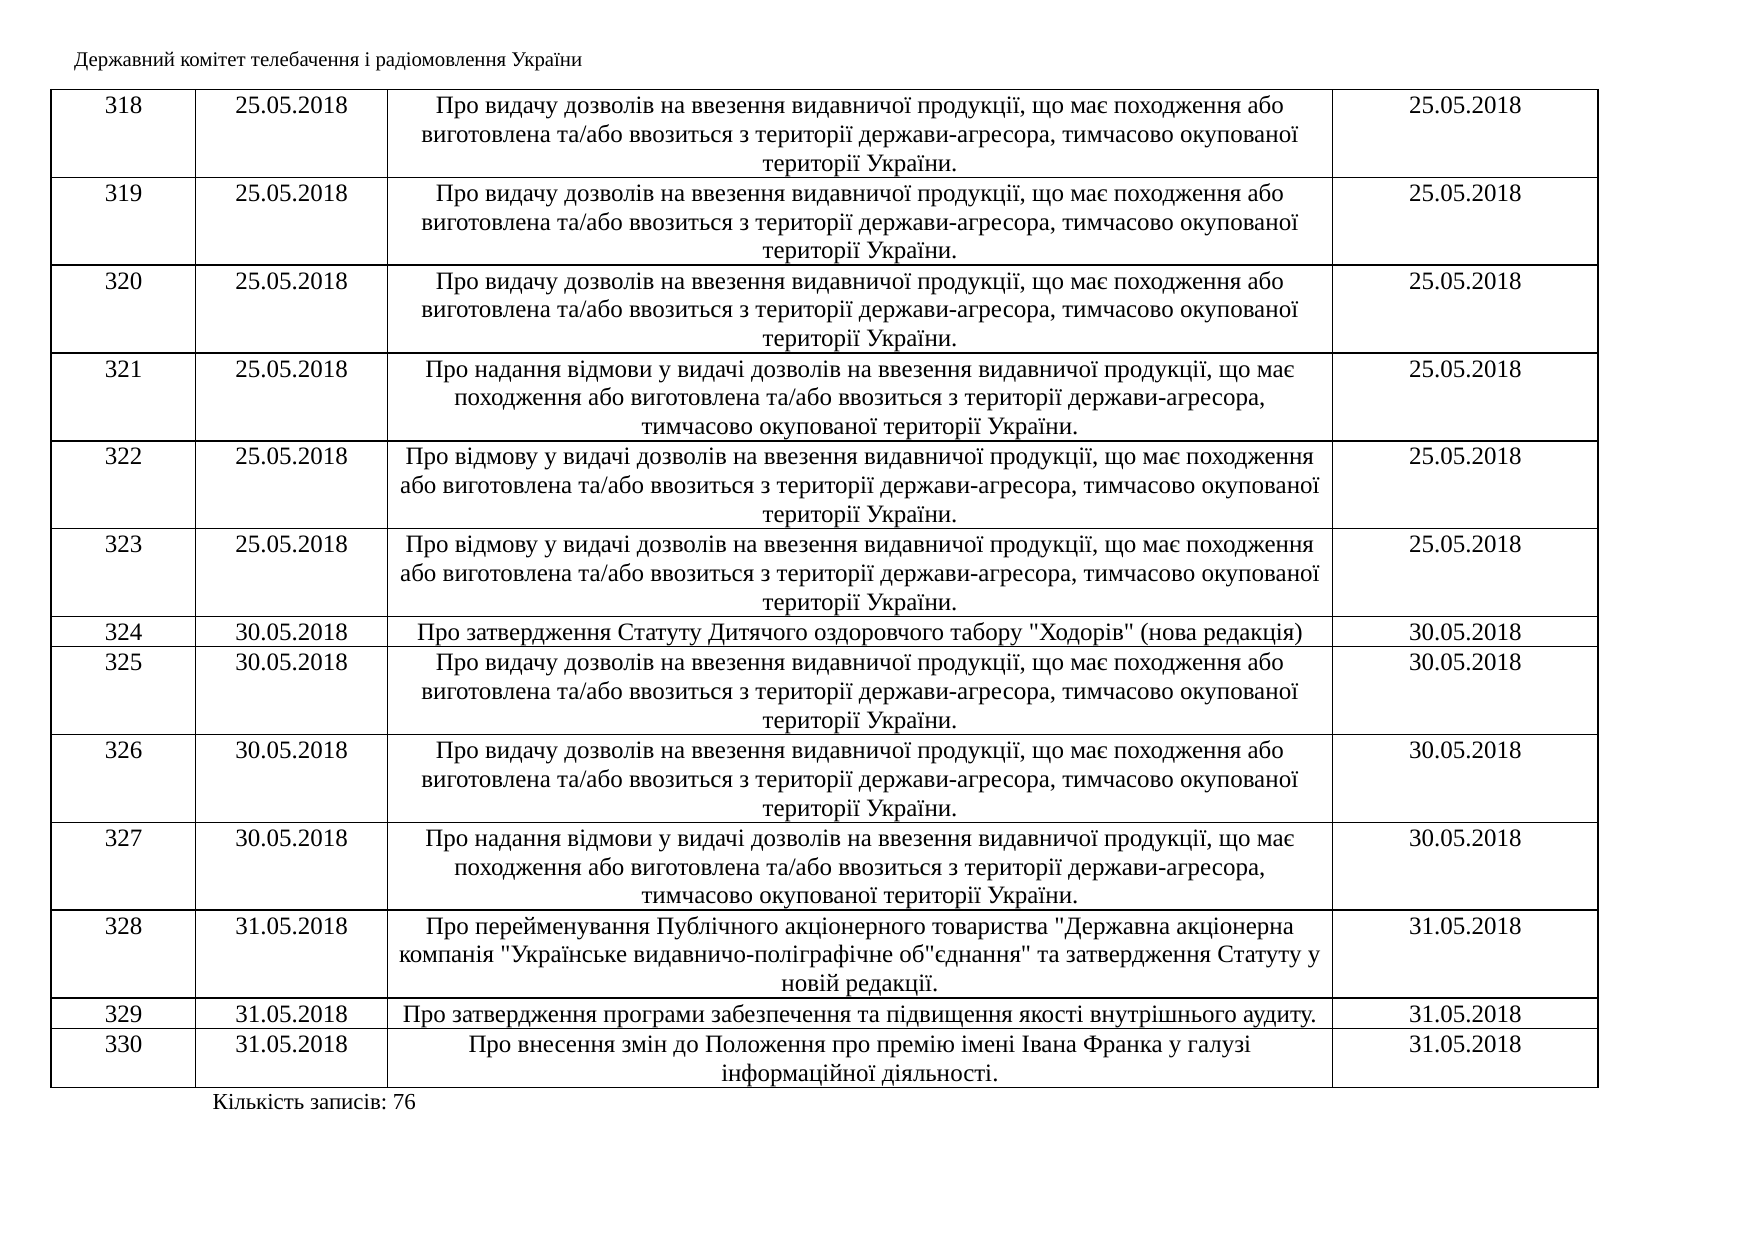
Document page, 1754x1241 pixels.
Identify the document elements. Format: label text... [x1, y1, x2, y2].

table_cell 325 [52, 647, 195, 734]
table_cell Про відмову у видачі дозволів на ввезення видавничої продукції, що має походження або виготовлена та/або ввозиться з території держави-агресора, тимчасово окупованої території України. [388, 442, 1332, 528]
table_cell 326 [52, 735, 195, 821]
table_cell 320 [52, 266, 195, 352]
table_cell Про затвердження Статуту Дитячого оздоровчого табору "Ходорів" (нова редакція) [388, 617, 1332, 646]
table_cell 328 [52, 911, 195, 997]
text Кількість записів: 76 [207, 1088, 1683, 1114]
table_cell 30.05.2018 [1333, 823, 1597, 909]
table_cell 329 [52, 999, 195, 1027]
table_cell 25.05.2018 [196, 529, 387, 616]
table_cell 31.05.2018 [1333, 999, 1597, 1027]
table_cell 31.05.2018 [196, 1029, 387, 1086]
table_cell 25.05.2018 [1333, 266, 1597, 352]
table_cell 30.05.2018 [1333, 617, 1597, 646]
table_cell 30.05.2018 [196, 735, 387, 821]
table_cell Про надання відмови у видачі дозволів на ввезення видавничої продукції, що має походження або виготовлена та/або ввозиться з території держави-агресора, тимчасово окупованої території України. [388, 823, 1332, 909]
table_cell 324 [52, 617, 195, 646]
table_cell 31.05.2018 [196, 911, 387, 997]
table_cell 25.05.2018 [1333, 178, 1597, 264]
table_cell 30.05.2018 [196, 823, 387, 909]
table_cell 327 [52, 823, 195, 909]
table_cell 30.05.2018 [196, 617, 387, 646]
table_cell 323 [52, 529, 195, 616]
table_cell 30.05.2018 [1333, 647, 1597, 734]
table_cell Про перейменування Публічного акціонерного товариства "Державна акціонерна компанія "Українське видавничо-поліграфічне об"єднання" та затвердження Статуту у новій редакції. [388, 911, 1332, 997]
table_cell Про відмову у видачі дозволів на ввезення видавничої продукції, що має походження або виготовлена та/або ввозиться з території держави-агресора, тимчасово окупованої території України. [388, 529, 1332, 616]
table_cell 25.05.2018 [196, 178, 387, 264]
table_cell 330 [52, 1029, 195, 1086]
table_cell 25.05.2018 [1333, 354, 1597, 440]
table_cell 25.05.2018 [1333, 442, 1597, 528]
table_cell 321 [52, 354, 195, 440]
table_cell 25.05.2018 [196, 354, 387, 440]
table_cell 25.05.2018 [196, 90, 387, 176]
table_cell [388, 90, 1332, 176]
table_cell 30.05.2018 [1333, 735, 1597, 821]
table_cell 30.05.2018 [196, 647, 387, 734]
table_cell Про затвердження програми забезпечення та підвищення якості внутрішнього аудиту. [388, 999, 1332, 1027]
table_cell 31.05.2018 [196, 999, 387, 1027]
table_cell 25.05.2018 [1333, 529, 1597, 616]
table_cell 25.05.2018 [196, 266, 387, 352]
table_cell Про внесення змін до Положення про премію імені Івана Франка у галузі інформаційної діяльності. [388, 1029, 1332, 1086]
table_cell Про надання відмови у видачі дозволів на ввезення видавничої продукції, що має походження або виготовлена та/або ввозиться з території держави-агресора, тимчасово окупованої території України. [388, 354, 1332, 440]
table_cell 25.05.2018 [196, 442, 387, 528]
table_cell 25.05.2018 [1333, 90, 1597, 176]
table_cell 319 [52, 178, 195, 264]
table_cell 318 [52, 90, 195, 176]
table_cell 322 [52, 442, 195, 528]
table_cell 31.05.2018 [1333, 1029, 1597, 1086]
table_cell 31.05.2018 [1333, 911, 1597, 997]
